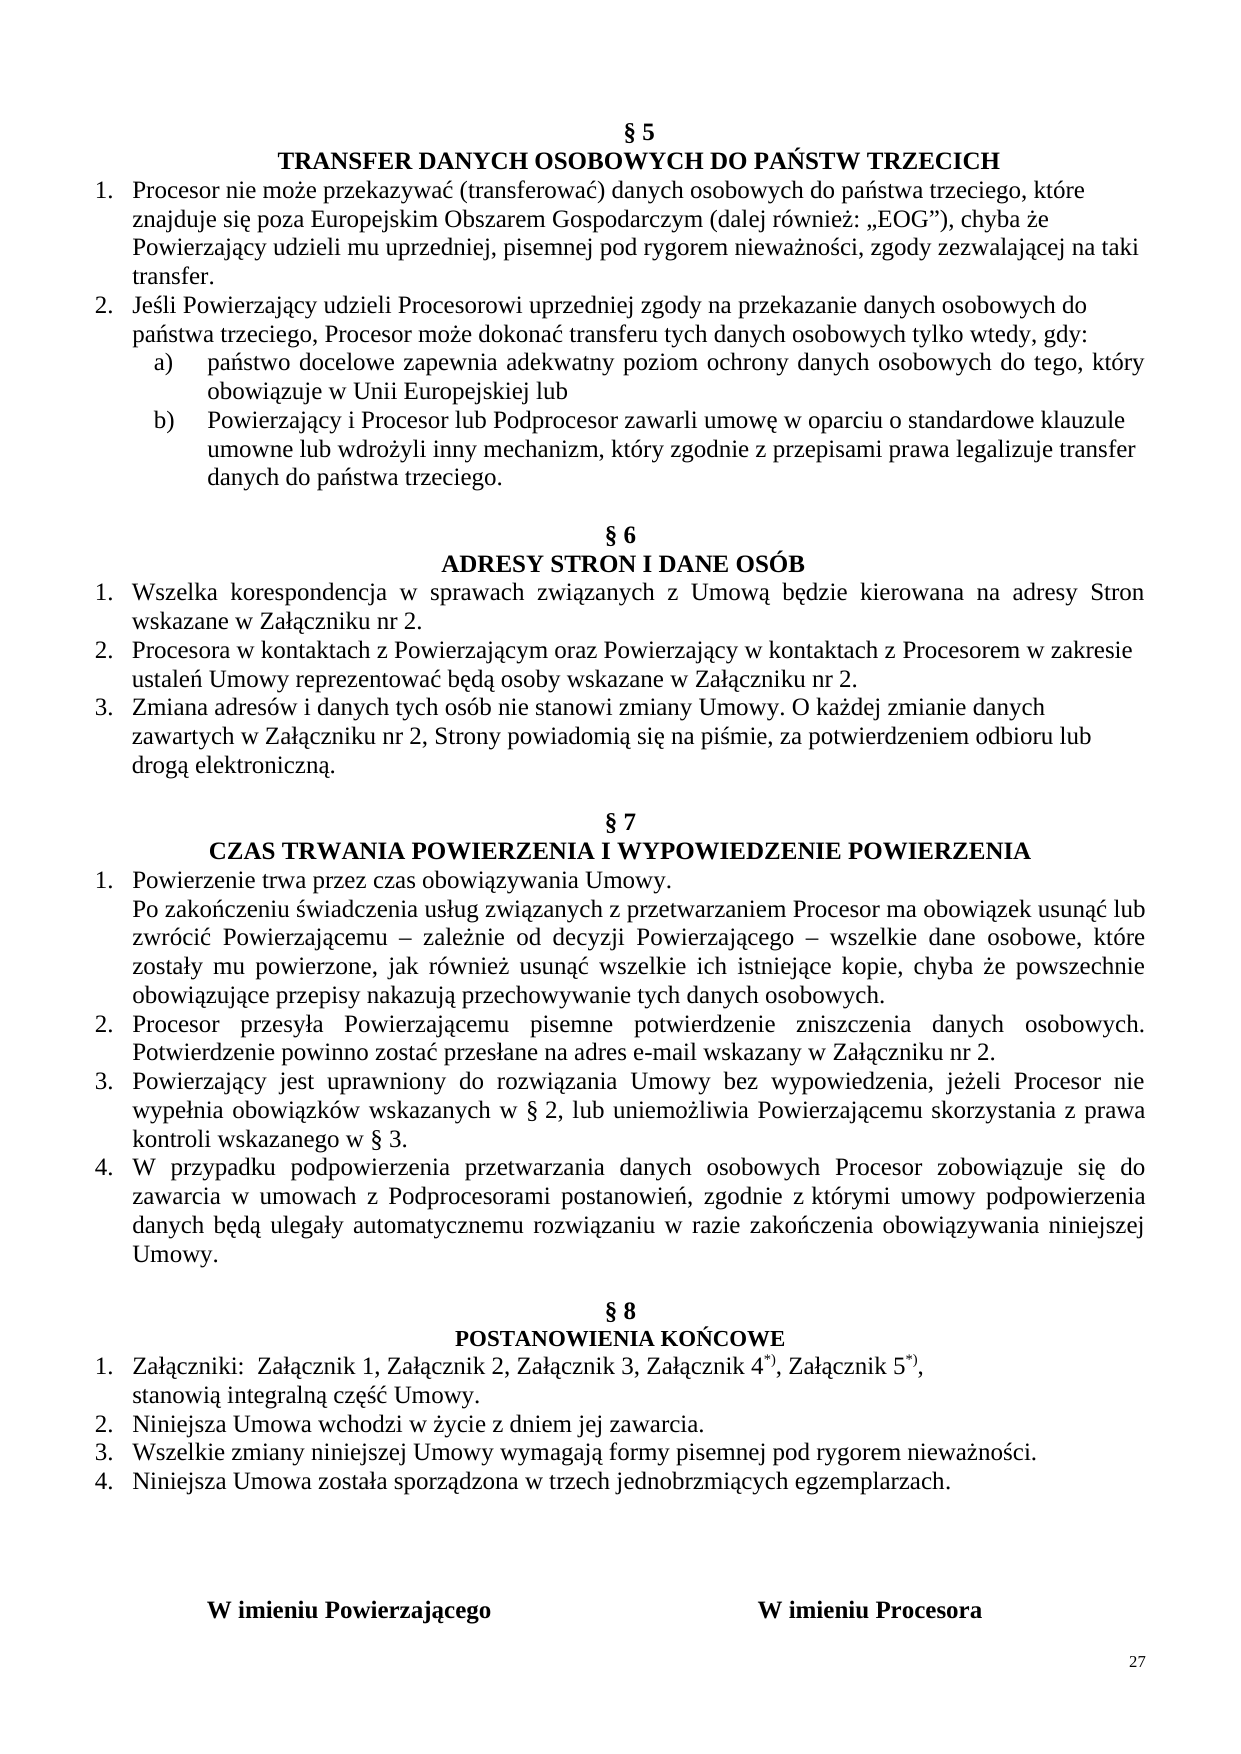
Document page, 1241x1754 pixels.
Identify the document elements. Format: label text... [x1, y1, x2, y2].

text CZAS TRWANIA POWIERZENIA I WYPOWIEDZENIE POWIERZENIA [94, 836, 1146, 865]
list Procesor przesyła Powierzającemu pisemne potwierdzenie zniszczenia danych osobowych. Potwierdzenie powinno zostać przesłane na adres e-mail wskazany w Załączniku nr 2. [94, 1009, 1146, 1066]
text § 7 [94, 807, 1146, 836]
list Zmiana adresów i danych tych osób nie stanowi zmiany Umowy. O każdej zmianie danych zawartych w Załączniku nr 2, Strony powiadomią się na piśmie, za potwierdzeniem odbioru lub drogą elektroniczną. [94, 692, 1146, 779]
subtitle państwo docelowe zapewnia adekwatny poziom ochrony danych osobowych do tego, który obowiązuje w Unii Europejskiej lub [153, 347, 1146, 405]
subtitle Jeśli Powierzający udzieli Procesorowi uprzedniej zgody na przekazanie danych osobowych do państwa trzeciego, Procesor może dokonać transferu tych danych osobowych tylko wtedy, gdy: [94, 290, 1146, 347]
table_header W imieniu Procesora [615, 1596, 1125, 1631]
list Powierzający i Procesor lub Podprocesor zawarli umowę w oparciu o standardowe klauzule umowne lub wdrożyli inny mechanizm, który zgodnie z przepisami prawa legalizuje transfer danych do państwa trzeciego. [153, 405, 1146, 491]
list Postanowienia końcowe [94, 1325, 1146, 1351]
list Niniejsza Umowa została sporządzona w trzech jednobrzmiących egzemplarzach. [94, 1466, 1146, 1495]
text ADRESY STRON I DANE OSÓB [94, 549, 1146, 577]
table_header W imieniu Powierzającego [83, 1596, 615, 1631]
list Powierzenie trwa przez czas obowiązywania Umowy. [94, 865, 1146, 894]
subtitle Procesor nie może przekazywać (transferować) danych osobowych do państwa trzeciego, które znajduje się poza Europejskim Obszarem Gospodarczym (dalej również: „EOG”), chyba że Powierzający udzieli mu uprzedniej, pisemnej pod rygorem nieważności, zgody zezwalającej na taki transfer. [94, 175, 1146, 290]
subtitle § 5 [132, 117, 1146, 146]
list Załączniki: Załącznik 1, Załącznik 2, Załącznik 3, Załącznik 4*), Załącznik 5*), stanowią integralną część Umowy. [94, 1351, 1146, 1409]
subtitle TRANSFER DANYCH OSOBOWYCH DO PAŃSTW TRZECICH [132, 146, 1146, 175]
list Niniejsza Umowa wchodzi w życie z dniem jej zawarcia. [94, 1409, 1146, 1437]
list Wszelkie zmiany niniejszej Umowy wymagają formy pisemnej pod rygorem nieważności. [94, 1437, 1146, 1466]
list § 8 [94, 1296, 1146, 1325]
list Procesora w kontaktach z Powierzającym oraz Powierzający w kontaktach z Procesorem w zakresie ustaleń Umowy reprezentować będą osoby wskazane w Załączniku nr 2. [94, 635, 1146, 692]
list Po zakończeniu świadczenia usług związanych z przetwarzaniem Procesor ma obowiązek usunąć lub zwrócić Powierzającemu – zależnie od decyzji Powierzającego – wszelkie dane osobowe, które zostały mu powierzone, jak również usunąć wszelkie ich istniejące kopie, chyba że powszechnie obowiązujące przepisy nakazują przechowywanie tych danych osobowych. [132, 894, 1146, 1009]
text § 6 [94, 520, 1146, 549]
subtitle Wszelka korespondencja w sprawach związanych z Umową będzie kierowana na adresy Stron wskazane w Załączniku nr 2. [94, 577, 1146, 635]
list Powierzający jest uprawniony do rozwiązania Umowy bez wypowiedzenia, jeżeli Procesor nie wypełnia obowiązków wskazanych w § 2, lub uniemożliwia Powierzającemu skorzystania z prawa kontroli wskazanego w § 3. [94, 1066, 1146, 1152]
list W przypadku podpowierzenia przetwarzania danych osobowych Procesor zobowiązuje się do zawarcia w umowach z Podprocesorami postanowień, zgodnie z którymi umowy podpowierzenia danych będą ulegały automatycznemu rozwiązaniu w razie zakończenia obowiązywania niniejszej Umowy. [94, 1152, 1146, 1267]
